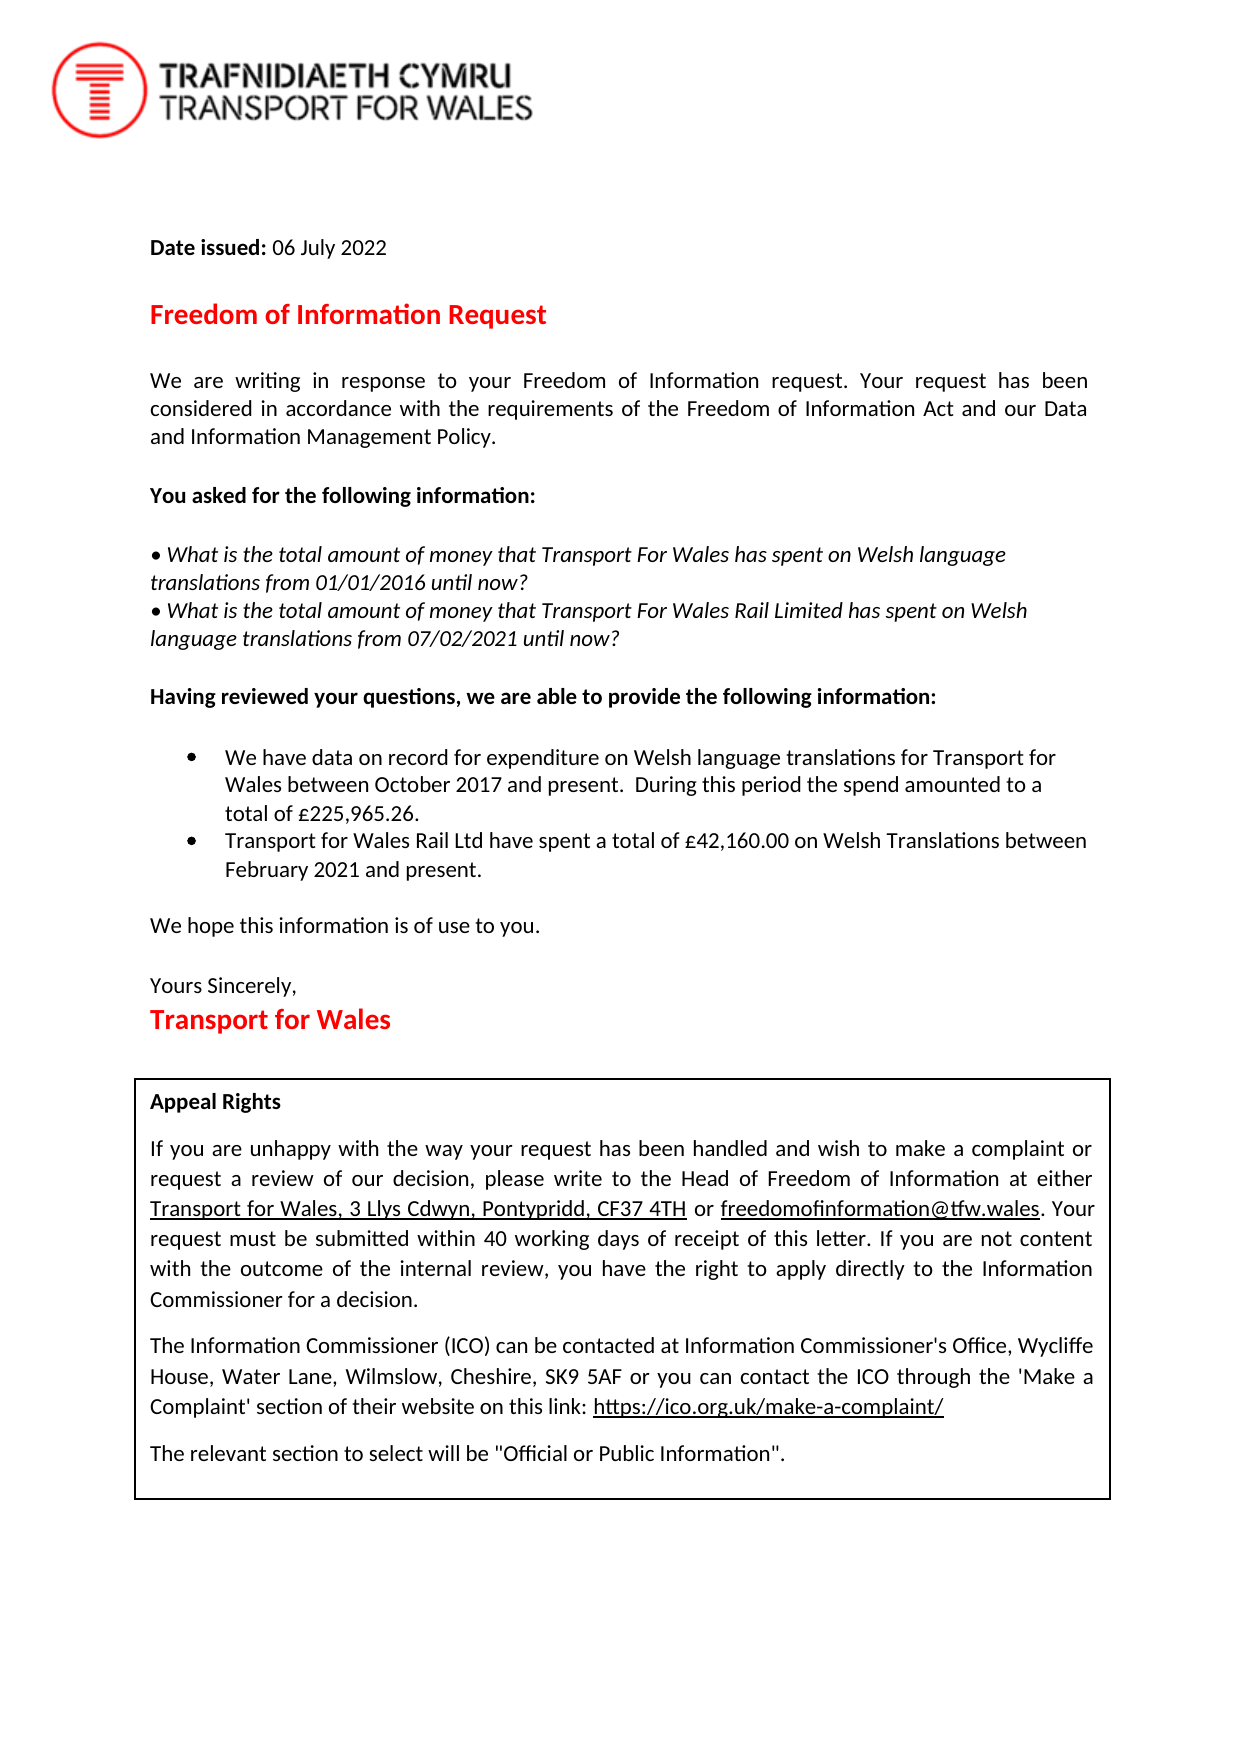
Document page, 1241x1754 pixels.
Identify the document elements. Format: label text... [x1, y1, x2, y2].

text We are writing in response to your Freedom of Information request. Your request has been considered in accordance with the requirements of the Freedom of Information Act and our Data and Information Management Policy. [150, 366, 1090, 450]
text Yours Sincerely, [150, 971, 1090, 999]
list Transport for Wales Rail Ltd have spent a total of £42,160.00 on Welsh Translations between February 2021 and present. [187, 827, 1090, 883]
text We hope this information is of use to you. [150, 911, 1090, 939]
text • What is the total amount of money that Transport For Wales has spent on Welsh language translations from 01/01/2016 until now? [150, 540, 1090, 596]
text Having reviewed your questions, we are able to provide the following information: [150, 682, 1090, 710]
text Date issued: 06 July 2022 [150, 233, 1090, 261]
list We have data on record for expenditure on Welsh language translations for Transport for Wales between October 2017 and present. During this period the spend amounted to a total of £225,965.26. [187, 743, 1090, 827]
text Transport for Wales [150, 1001, 1090, 1037]
text • What is the total amount of money that Transport For Wales Rail Limited has spent on Welsh language translations from 07/02/2021 until now? [150, 596, 1090, 652]
text Freedom of Information Request [150, 295, 1090, 332]
text You asked for the following information: [150, 482, 1090, 510]
picture [42, 32, 535, 143]
